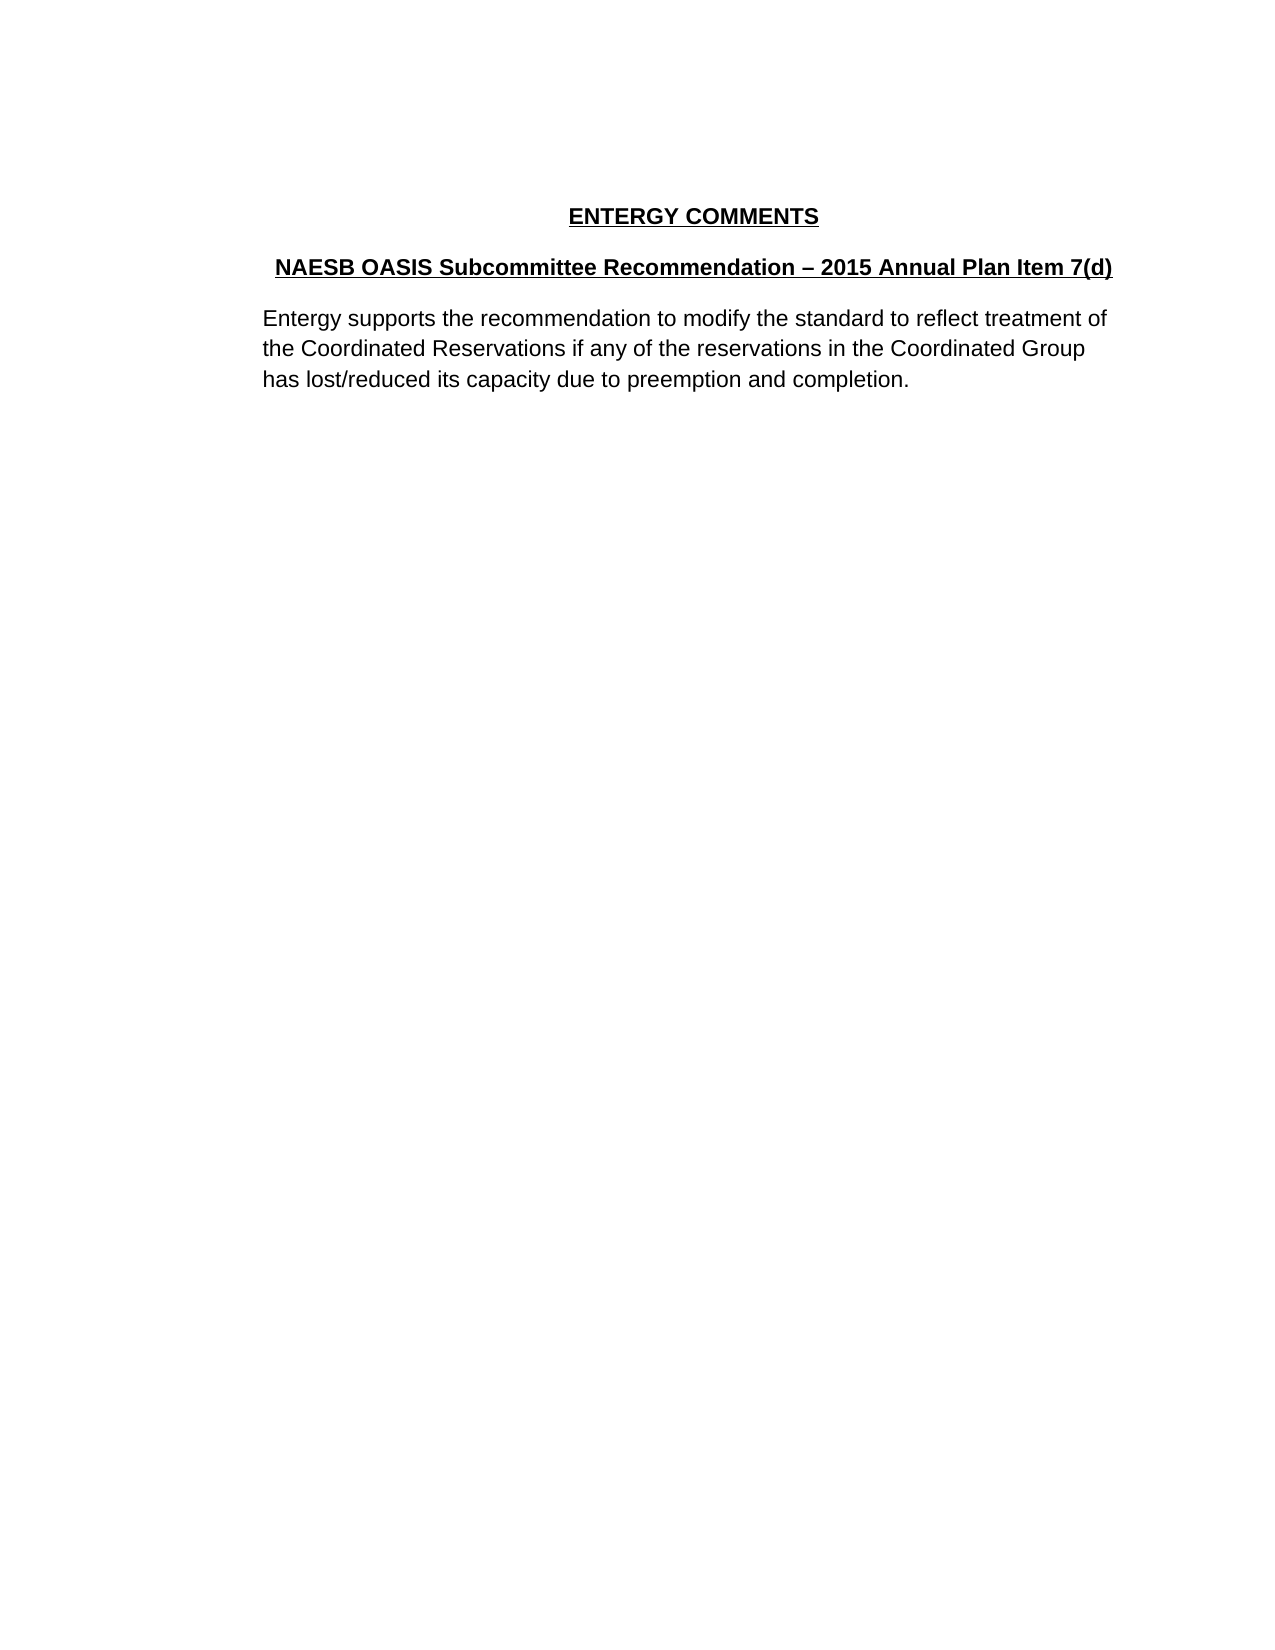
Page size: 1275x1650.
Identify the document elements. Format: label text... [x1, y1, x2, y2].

text NAESB OASIS Subcommittee Recommendation – 2015 Annual Plan Item 7(d) [262, 254, 1125, 280]
text ENTERGY COMMENTS [262, 203, 1125, 229]
text Entergy supports the recommendation to modify the standard to reflect treatment of the Coordinated Reservations if any of the reservations in the Coordinated Group has lost/reduced its capacity due to preemption and completion. [262, 305, 1125, 392]
